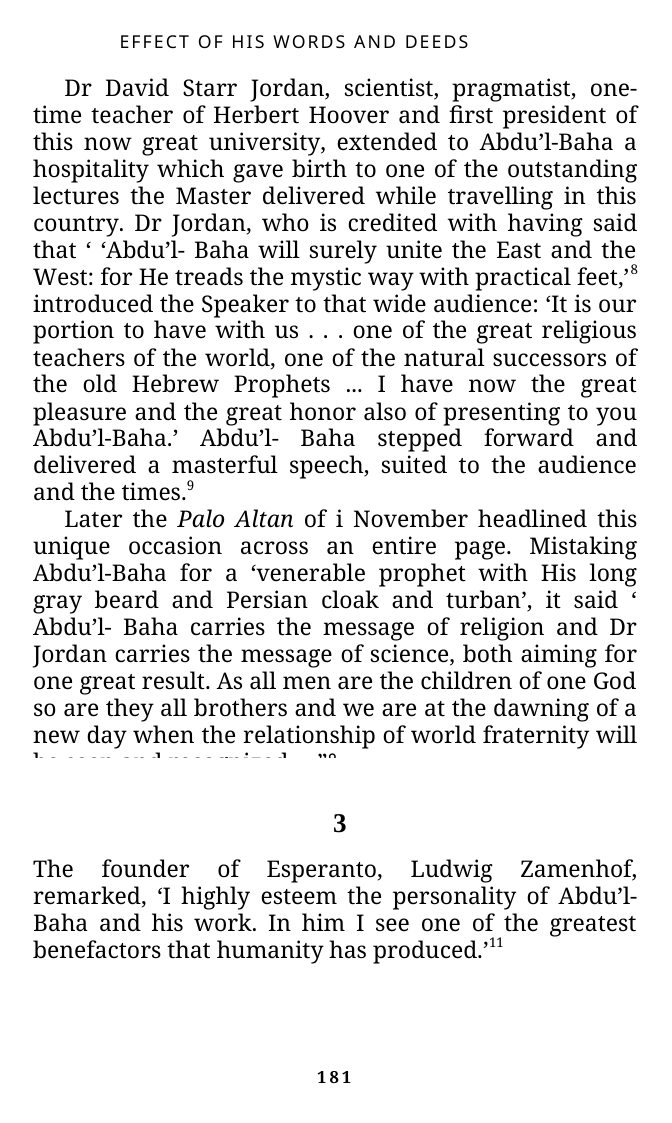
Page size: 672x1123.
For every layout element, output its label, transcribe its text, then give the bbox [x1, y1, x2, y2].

text 3 [333, 810, 638, 837]
text Later the Palo Altan of i November headlined this unique occasion across an entire page. Mistaking Abdu’l-Baha for a ‘venerable prophet with His long gray beard and Persian cloak and turban’, it said ‘ Abdu’l- Baha carries the message of religion and Dr Jordan carries the message of science, both aiming for one great result. As all men are the children of one God so are they all brothers and we are at the dawning of a new day when the relationship of world fraternity will be seen and recognized. . .”° [33, 506, 638, 758]
text The founder of Esperanto, Ludwig Zamenhof, remarked, ‘I highly esteem the personality of Abdu’l-Baha and his work. In him I see one of the greatest benefactors that humanity has produced.’11 [33, 856, 638, 963]
text 181 [317, 1071, 351, 1087]
text Dr David Starr Jordan, scientist, pragmatist, one-time teacher of Herbert Hoover and first president of this now great university, extended to Abdu’l-Baha a hospitality which gave birth to one of the outstanding lectures the Master delivered while travelling in this country. Dr Jordan, who is credited with having said that ‘ ‘Abdu’l- Baha will surely unite the East and the West: for He treads the mystic way with practical feet,’8 introduced the Speaker to that wide audience: ‘It is our portion to have with us . . . one of the great religious teachers of the world, one of the natural successors of the old Hebrew Prophets ... I have now the great pleasure and the great honor also of presenting to you Abdu’l-Baha.’ Abdu’l- Baha stepped forward and delivered a masterful speech, suited to the audience and the times.9 [33, 74, 638, 506]
text EFFECT OF HIS WORDS AND DEEDS [119, 34, 469, 52]
